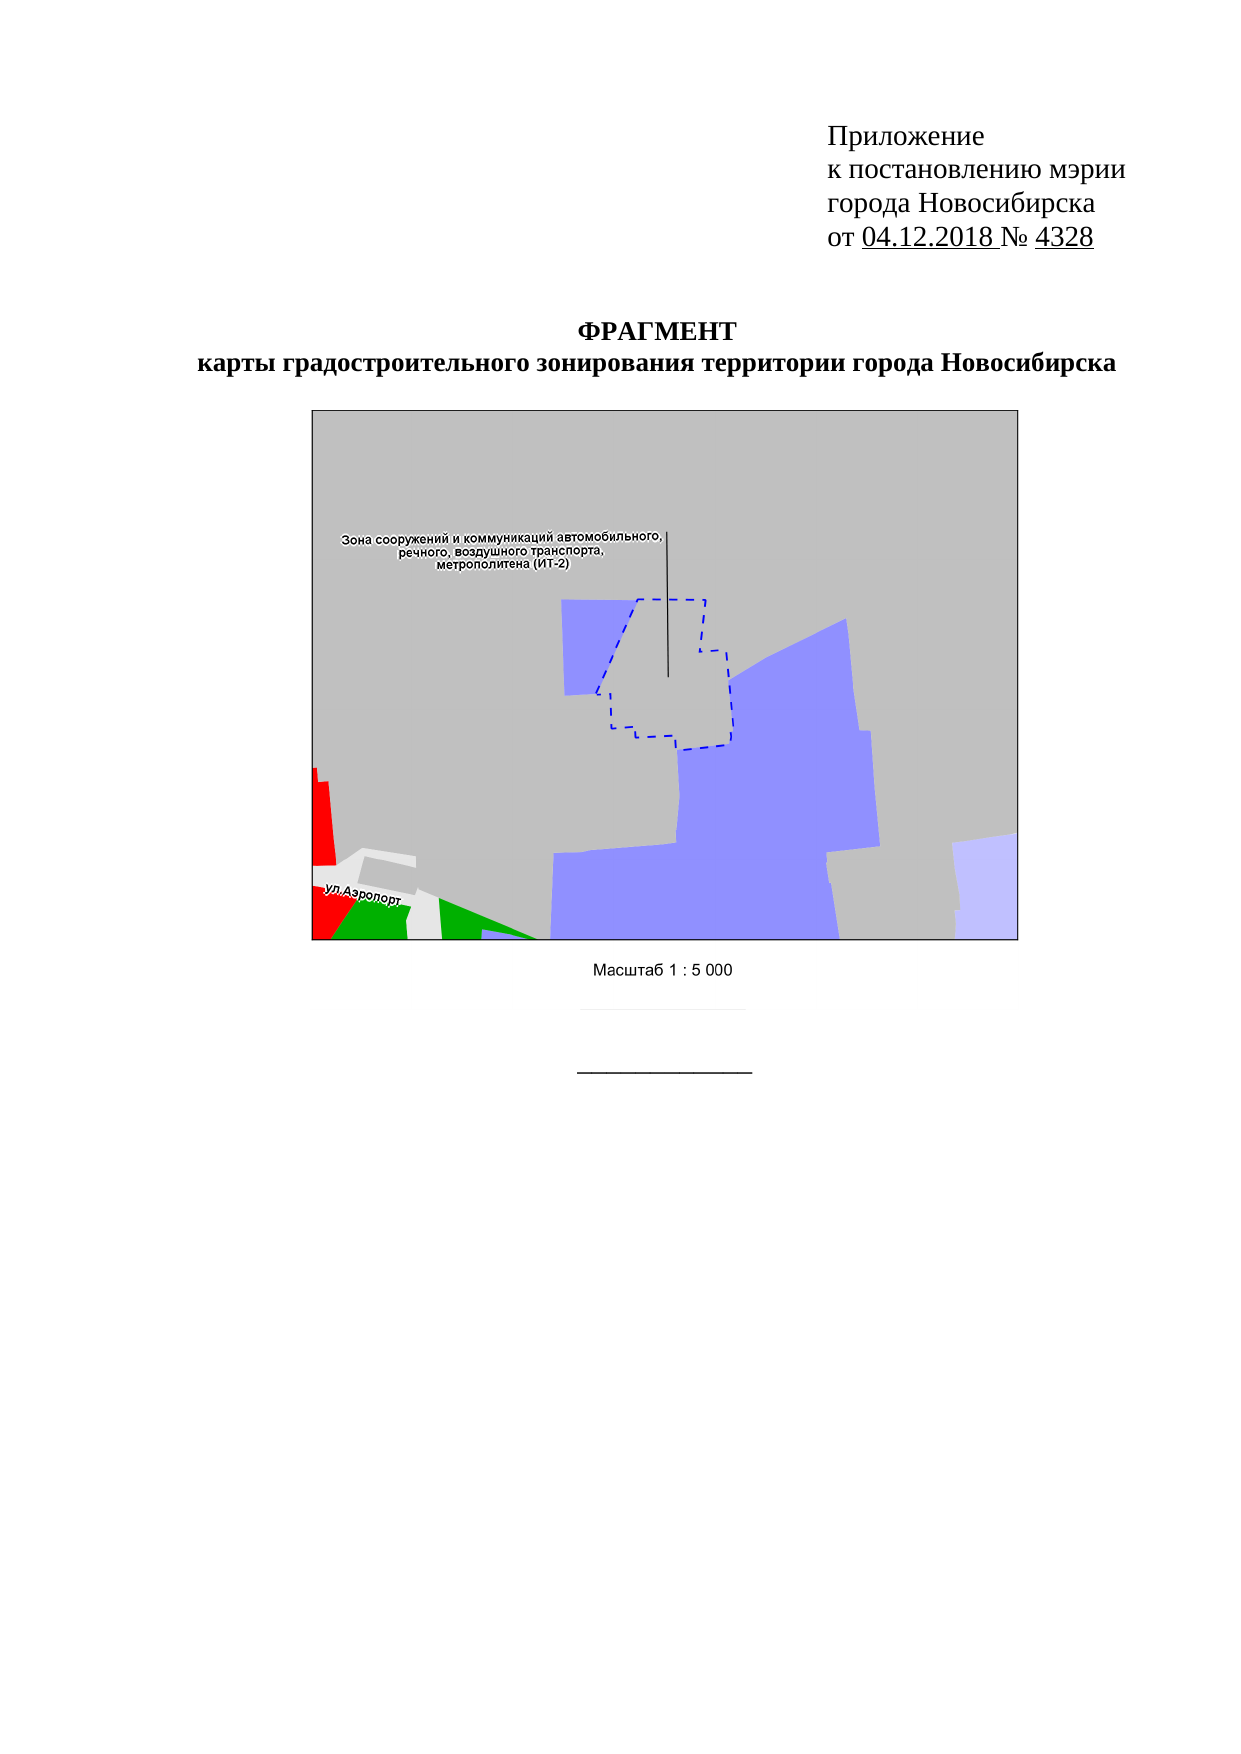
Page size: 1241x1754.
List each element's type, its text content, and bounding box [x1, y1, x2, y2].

text к постановлению мэрии [827, 152, 1181, 185]
text ФРАГМЕНТ [133, 314, 1181, 346]
text города Новосибирска [827, 185, 1181, 219]
text Приложение [827, 118, 1181, 152]
text карты градостроительного зонирования территории города Новосибирска [133, 346, 1181, 377]
text ____________ [148, 1043, 1181, 1076]
picture [310, 410, 1019, 1010]
text от 04.12.2018 № 4328 [827, 219, 1181, 252]
